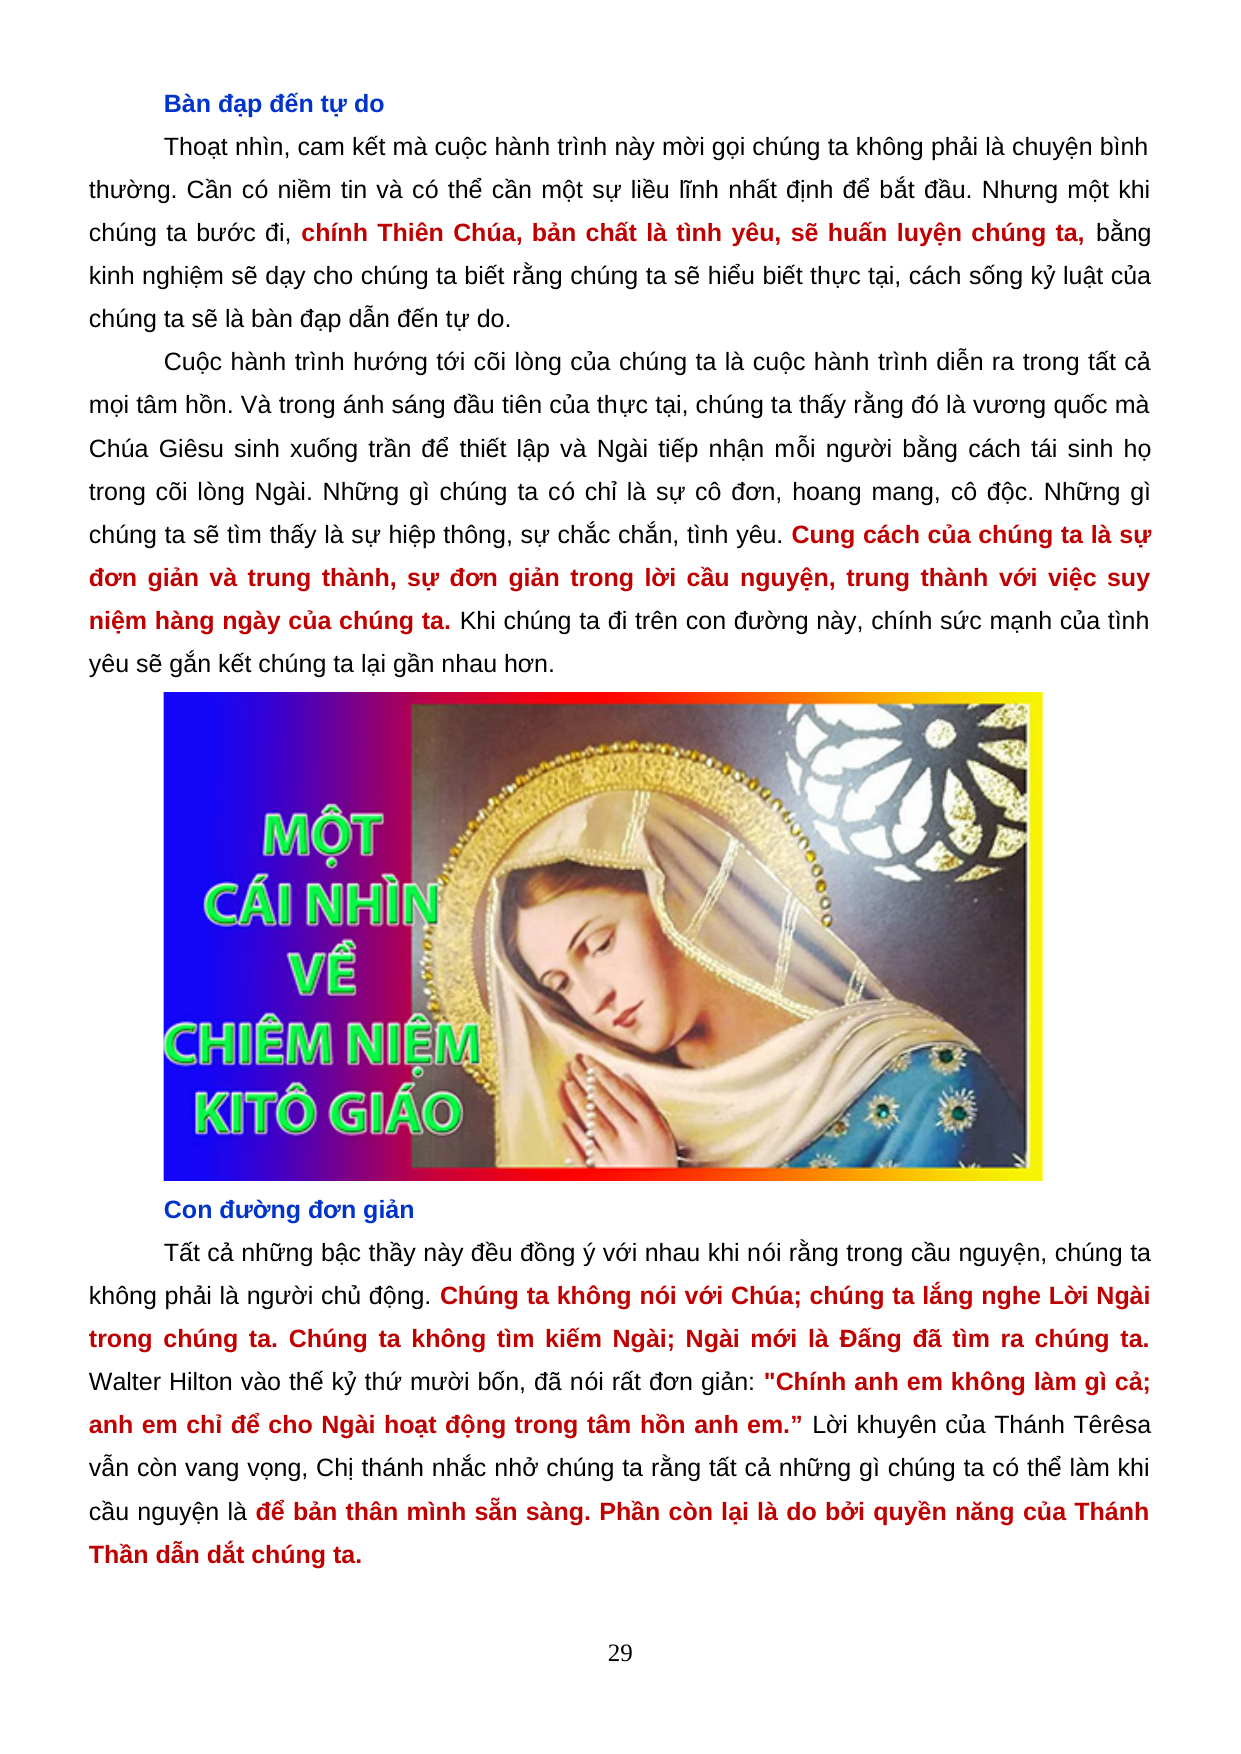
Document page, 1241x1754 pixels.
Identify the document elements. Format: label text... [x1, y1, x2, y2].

text Thoạt nhìn, cam kết mà cuộc hành trình này mời gọi chúng ta không phải là chuyện bình thường. Cần có niềm tin và có thể cần một sự liều lĩnh nhất định để bắt đầu. Nhưng một khi chúng ta bước đi, chính Thiên Chúa, bản chất là tình yêu, sẽ huấn luyện chúng ta, bằng kinh nghiệm sẽ dạy cho chúng ta biết rằng chúng ta sẽ hiểu biết thực tại, cách sống kỷ luật của chúng ta sẽ là bàn đạp dẫn đến tự do. [89, 132, 1152, 333]
text Tất cả những bậc thầy này đều đồng ý với nhau khi nói rằng trong cầu nguyện, chúng ta không phải là người chủ động. Chúng ta không nói với Chúa; chúng ta lắng nghe Lời Ngài trong chúng ta. Chúng ta không tìm kiếm Ngài; Ngài mới là Đấng đã tìm ra chúng ta. Walter Hilton vào thế kỷ thứ mười bốn, đã nói rất đơn giản: "Chính anh em không làm gì cả; anh em chỉ để cho Ngài hoạt động trong tâm hồn anh em.” Lời khuyên của Thánh Têrêsa vẫn còn vang vọng, Chị thánh nhắc nhở chúng ta rằng tất cả những gì chúng ta có thể làm khi cầu nguyện là để bản thân mình sẵn sàng. Phần còn lại là do bởi quyền năng của Thánh Thần dẫn dắt chúng ta. [89, 1238, 1152, 1568]
picture [163, 692, 1043, 1181]
text Cuộc hành trình hướng tới cõi lòng của chúng ta là cuộc hành trình diễn ra trong tất cả mọi tâm hồn. Và trong ánh sáng đầu tiên của thực tại, chúng ta thấy rằng đó là vương quốc mà Chúa Giêsu sinh xuống trần để thiết lập và Ngài tiếp nhận mỗi người bằng cách tái sinh họ trong cõi lòng Ngài. Những gì chúng ta có chỉ là sự cô đơn, hoang mang, cô độc. Những gì chúng ta sẽ tìm thấy là sự hiệp thông, sự chắc chắn, tình yêu. Cung cách của chúng ta là sự đơn giản và trung thành, sự đơn giản trong lời cầu nguyện, trung thành với việc suy niệm hàng ngày của chúng ta. Khi chúng ta đi trên con đường này, chính sức mạnh của tình yêu sẽ gắn kết chúng ta lại gần nhau hơn. [89, 347, 1152, 678]
text Con đường đơn giản [89, 1194, 1152, 1223]
text Bàn đạp đến tự do [89, 89, 1152, 117]
